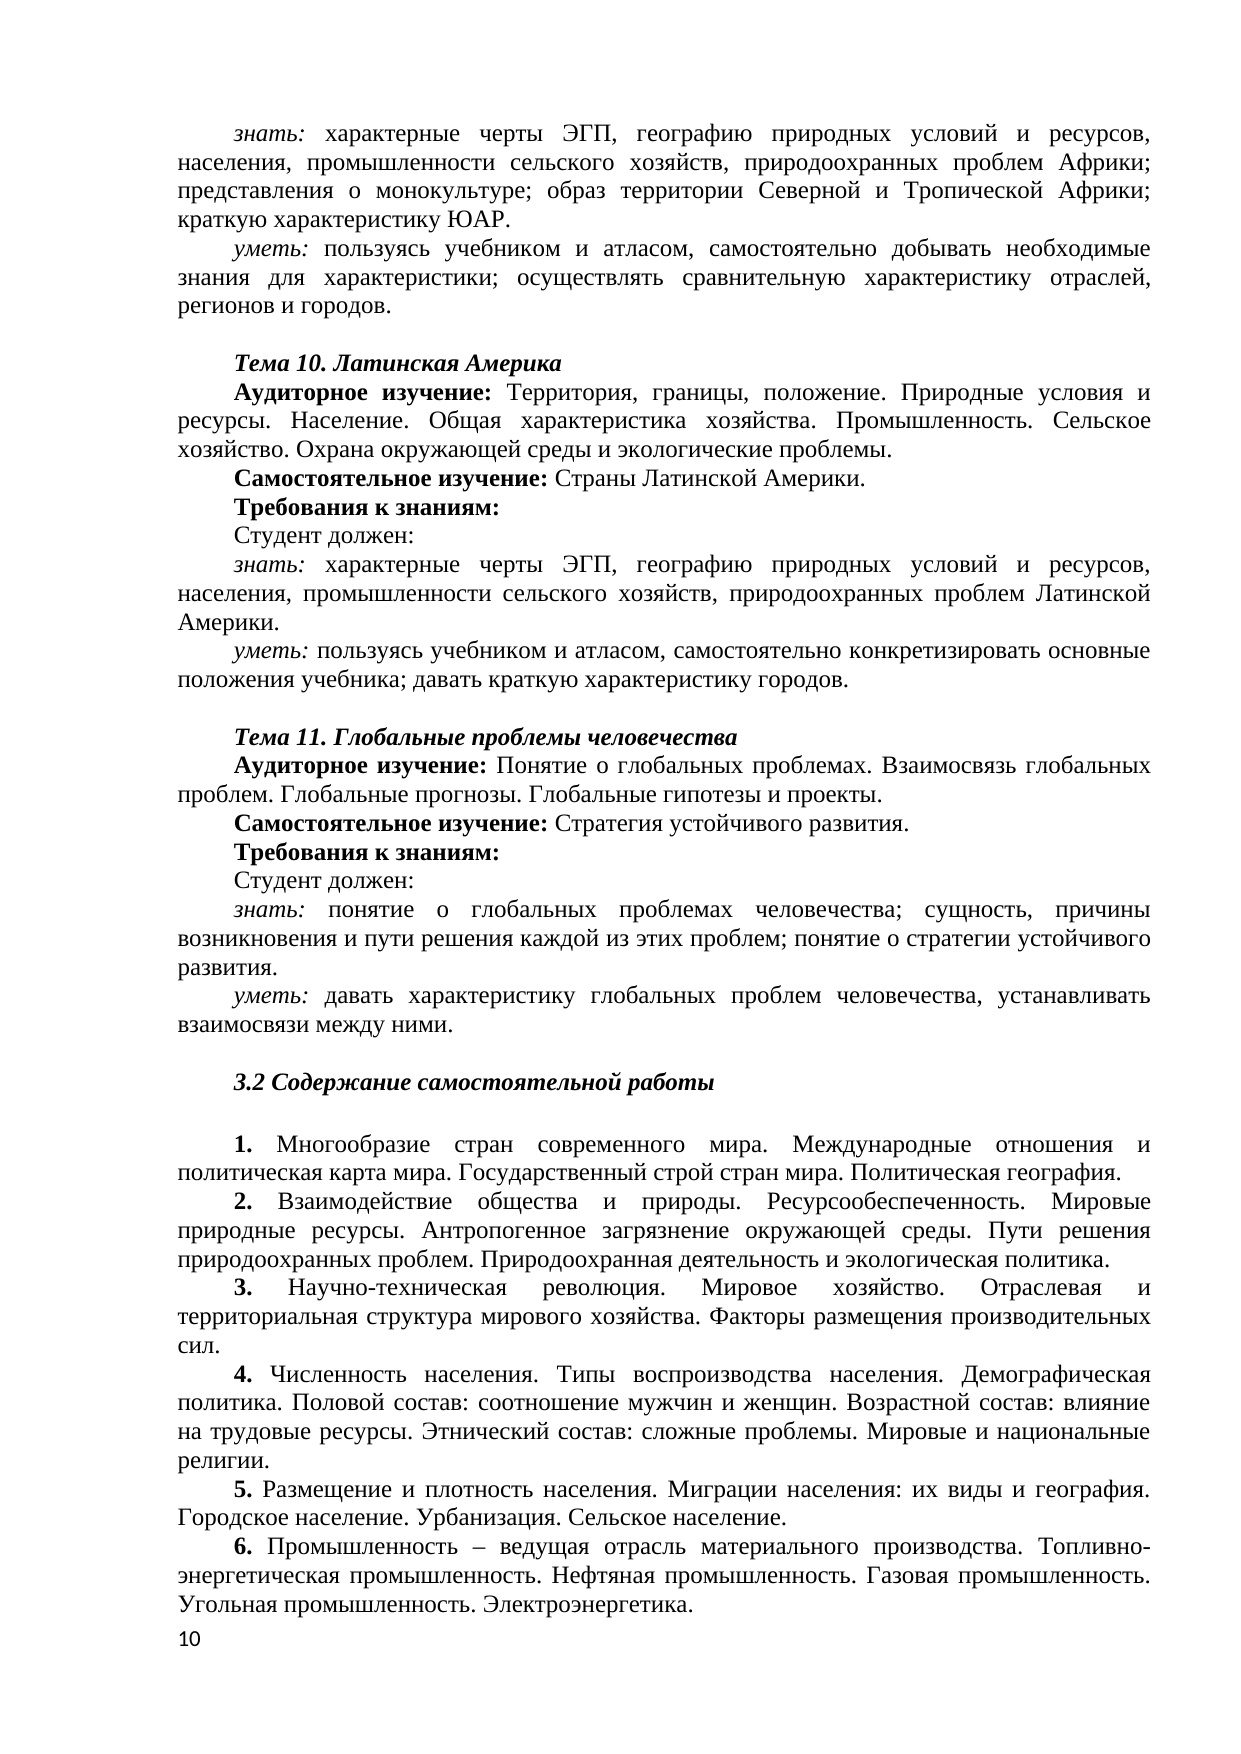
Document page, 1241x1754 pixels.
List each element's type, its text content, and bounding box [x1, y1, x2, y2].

text уметь: пользуясь учебником и атласом, самостоятельно добывать необходимые знания для характеристики; осуществлять сравнительную характеристику отраслей, регионов и городов. [177, 233, 1152, 319]
text Тема 11. Глобальные проблемы человечества [177, 722, 1152, 751]
text Самостоятельное изучение: Страны Латинской Америки. [177, 463, 1152, 492]
text знать: характерные черты ЭГП, географию природных условий и ресурсов, населения, промышленности сельского хозяйств, природоохранных проблем Латинской Америки. [177, 549, 1152, 636]
text 3.2 Содержание самостоятельной работы [177, 1067, 1152, 1096]
text Студент должен: [177, 521, 1152, 549]
text уметь: давать характеристику глобальных проблем человечества, устанавливать взаимосвязи между ними. [177, 981, 1152, 1038]
text 2. Взаимодействие общества и природы. Ресурсообеспеченность. Мировые природные ресурсы. Антропогенное загрязнение окружающей среды. Пути решения природоохранных проблем. Природоохранная деятельность и экологическая политика. [177, 1186, 1152, 1272]
text Самостоятельное изучение: Стратегия устойчивого развития. [177, 808, 1152, 837]
text Требования к знаниям: [177, 492, 1152, 521]
text Требования к знаниям: [177, 837, 1152, 866]
text Тема 10. Латинская Америка [177, 348, 1152, 377]
text 3. Научно-техническая революция. Мировое хозяйство. Отраслевая и территориальная структура мирового хозяйства. Факторы размещения производительных сил. [177, 1272, 1152, 1359]
text знать: понятие о глобальных проблемах человечества; сущность, причины возникновения и пути решения каждой из этих проблем; понятие о стратегии устойчивого развития. [177, 894, 1152, 981]
text Аудиторное изучение: Понятие о глобальных проблемах. Взаимосвязь глобальных проблем. Глобальные прогнозы. Глобальные гипотезы и проекты. [177, 751, 1152, 808]
text уметь: пользуясь учебником и атласом, самостоятельно конкретизировать основные положения учебника; давать краткую характеристику городов. [177, 636, 1152, 693]
text 6. Промышленность – ведущая отрасль материального производства. Топливно-энергетическая промышленность. Нефтяная промышленность. Газовая промышленность. Угольная промышленность. Электроэнергетика. [177, 1531, 1152, 1617]
text 1. Многообразие стран современного мира. Международные отношения и политическая карта мира. Государственный строй стран мира. Политическая география. [177, 1129, 1152, 1186]
text 4. Численность населения. Типы воспроизводства населения. Демографическая политика. Половой состав: соотношение мужчин и женщин. Возрастной состав: влияние на трудовые ресурсы. Этнический состав: сложные проблемы. Мировые и национальные религии. [177, 1359, 1152, 1474]
text Аудиторное изучение: Территория, границы, положение. Природные условия и ресурсы. Население. Общая характеристика хозяйства. Промышленность. Сельское хозяйство. Охрана окружающей среды и экологические проблемы. [177, 377, 1152, 463]
text 5. Размещение и плотность населения. Миграции населения: их виды и география. Городское население. Урбанизация. Сельское население. [177, 1474, 1152, 1531]
text знать: характерные черты ЭГП, географию природных условий и ресурсов, населения, промышленности сельского хозяйств, природоохранных проблем Африки; представления о монокультуре; образ территории Северной и Тропической Африки; краткую характеристику ЮАР. [177, 118, 1152, 233]
text Студент должен: [177, 866, 1152, 894]
